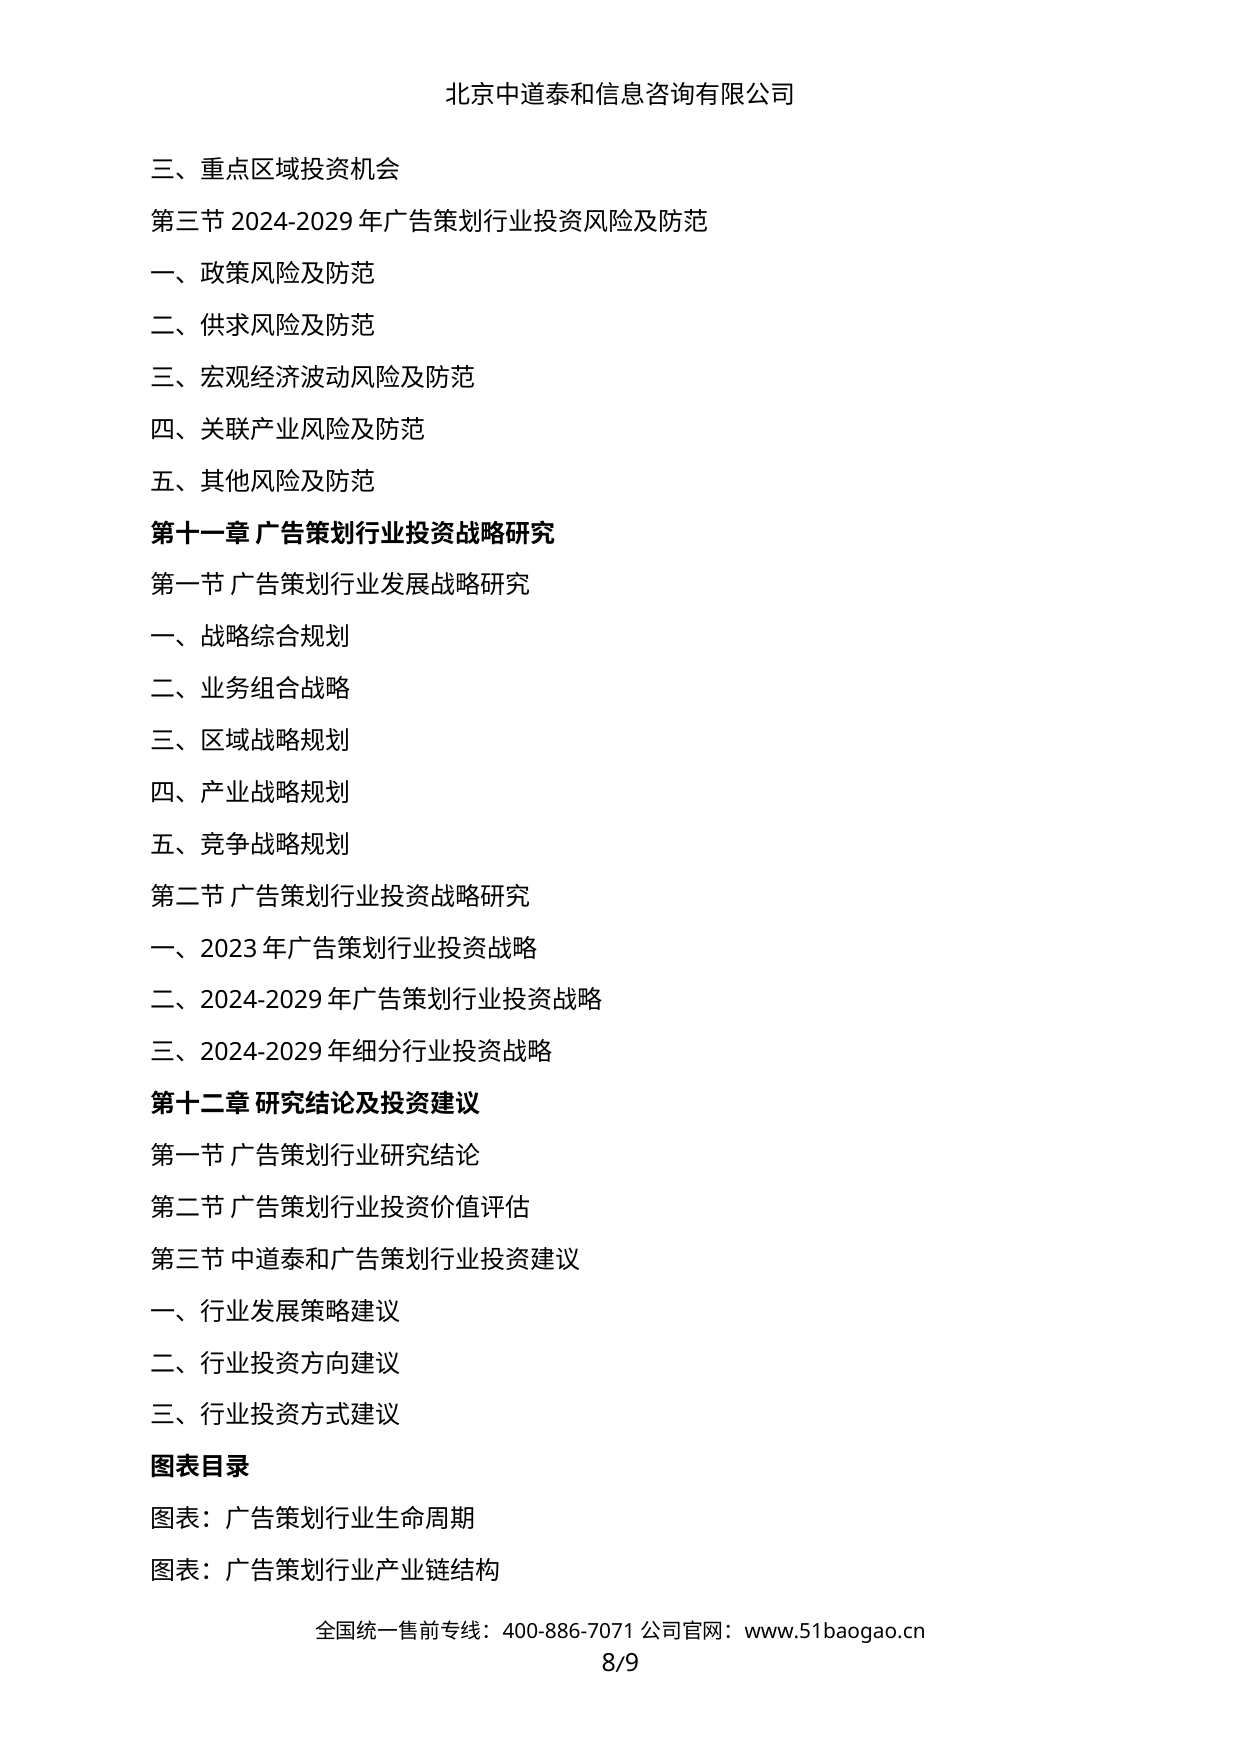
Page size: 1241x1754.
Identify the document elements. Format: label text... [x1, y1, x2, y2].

text 第二节 广告策划行业投资战略研究 [150, 876, 1090, 912]
text 第十一章 广告策划行业投资战略研究 [150, 513, 1090, 549]
text 四、产业战略规划 [150, 772, 1090, 809]
text 图表：广告策划行业产业链结构 [150, 1551, 1090, 1587]
text 三、行业投资方式建议 [150, 1395, 1090, 1431]
text 五、其他风险及防范 [150, 461, 1090, 497]
text 三、宏观经济波动风险及防范 [150, 357, 1090, 394]
text 二、业务组合战略 [150, 669, 1090, 705]
text 四、关联产业风险及防范 [150, 409, 1090, 446]
text 图表：广告策划行业生命周期 [150, 1499, 1090, 1535]
text 三、2024-2029年细分行业投资战略 [150, 1032, 1090, 1068]
text 第三节 中道泰和广告策划行业投资建议 [150, 1239, 1090, 1276]
text 第一节 广告策划行业研究结论 [150, 1136, 1090, 1172]
text 一、战略综合规划 [150, 617, 1090, 653]
text 二、2024-2029年广告策划行业投资战略 [150, 980, 1090, 1016]
text 二、行业投资方向建议 [150, 1343, 1090, 1379]
text 图表目录 [150, 1447, 1090, 1483]
text 一、2023年广告策划行业投资战略 [150, 928, 1090, 964]
text 一、行业发展策略建议 [150, 1291, 1090, 1327]
text 一、政策风险及防范 [150, 254, 1090, 290]
text 二、供求风险及防范 [150, 306, 1090, 342]
text 三、区域战略规划 [150, 721, 1090, 757]
text 五、竞争战略规划 [150, 824, 1090, 861]
text 第十二章 研究结论及投资建议 [150, 1084, 1090, 1120]
text 三、重点区域投资机会 [150, 150, 1090, 186]
text 第一节 广告策划行业发展战略研究 [150, 565, 1090, 601]
text 第二节 广告策划行业投资价值评估 [150, 1187, 1090, 1224]
text 第三节 2024-2029年广告策划行业投资风险及防范 [150, 202, 1090, 238]
